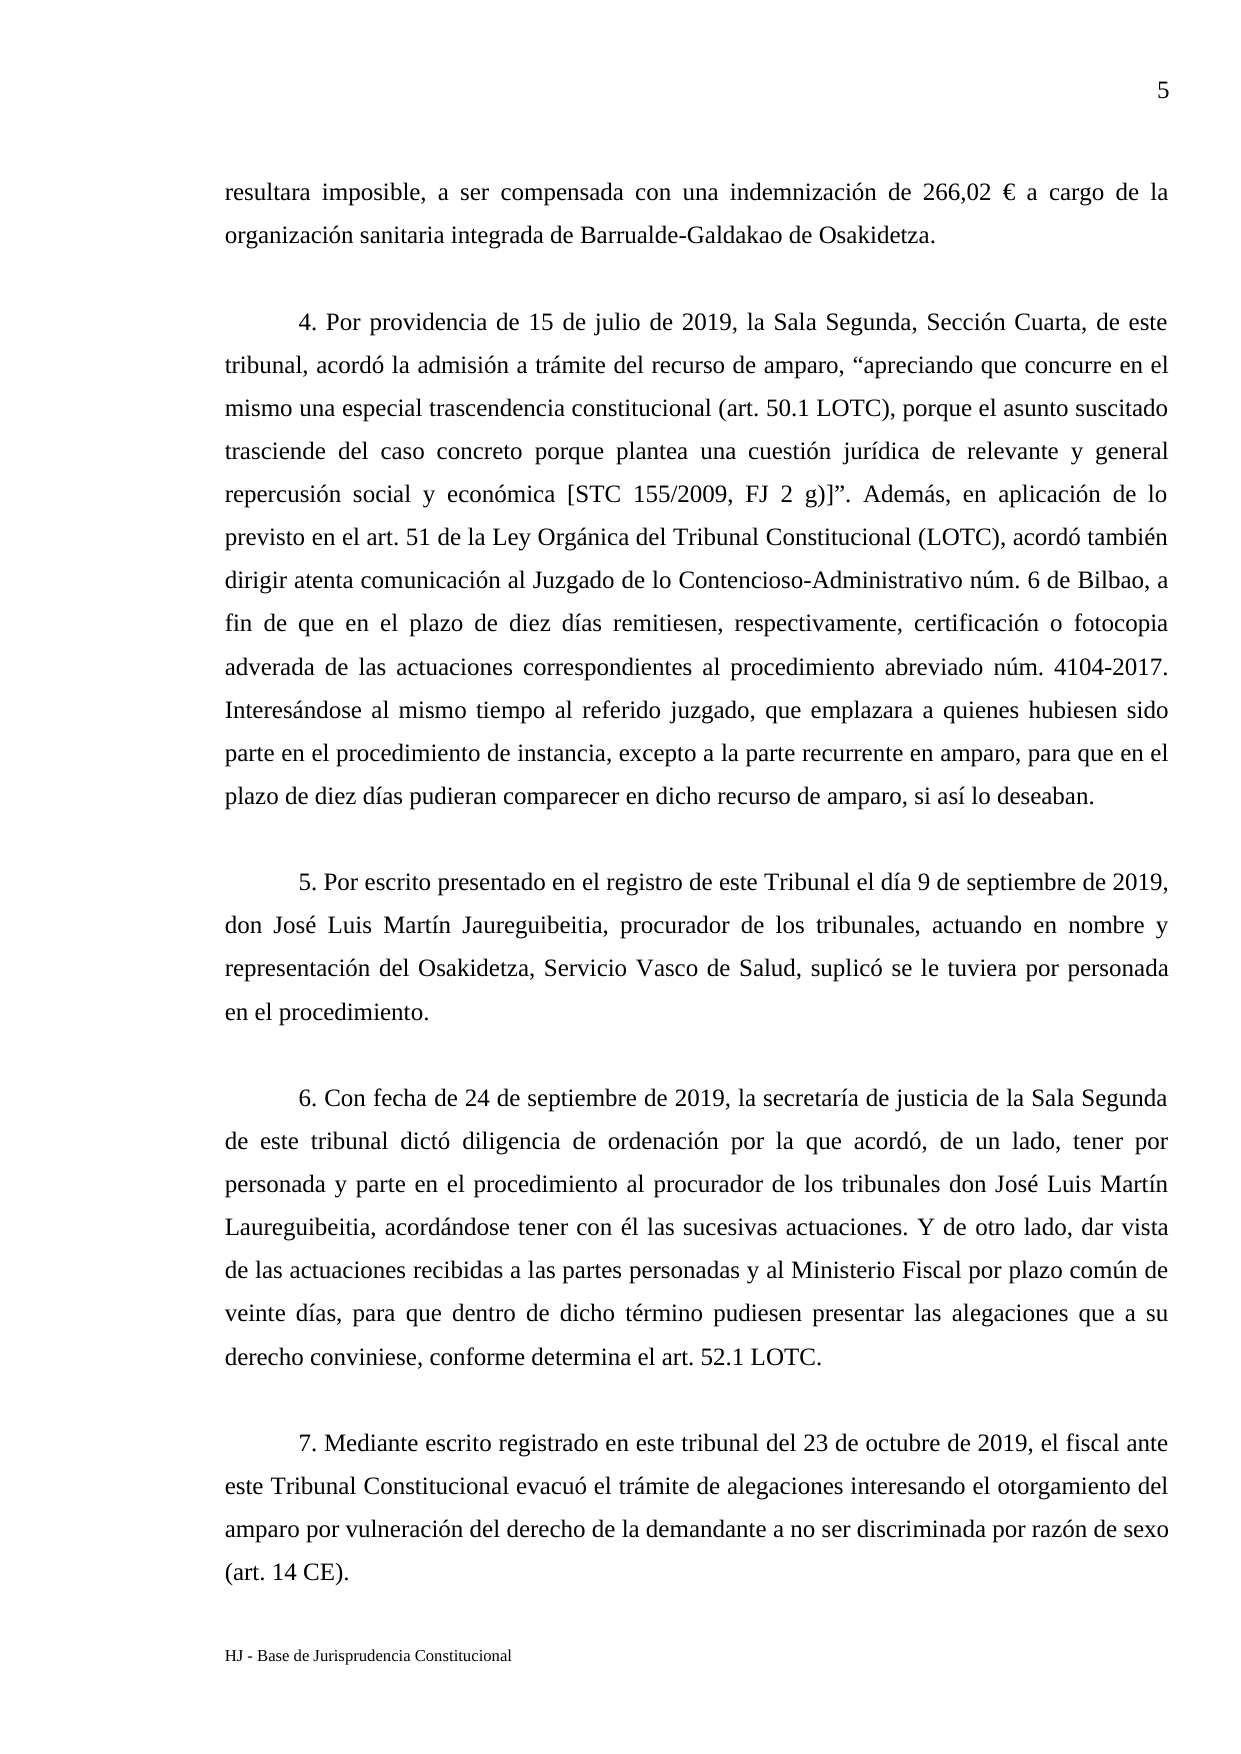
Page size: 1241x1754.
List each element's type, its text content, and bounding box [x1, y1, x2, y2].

text 5. Por escrito presentado en el registro de este Tribunal el día 9 de septiembre de 2019, don José Luis Martín Jaureguibeitia, procurador de los tribunales, actuando en nombre y representación del Osakidetza, Servicio Vasco de Salud, suplicó se le tuviera por personada en el procedimiento. [224, 867, 1169, 1025]
text 6. Con fecha de 24 de septiembre de 2019, la secretaría de justicia de la Sala Segunda de este tribunal dictó diligencia de ordenación por la que acordó, de un lado, tener por personada y parte en el procedimiento al procurador de los tribunales don José Luis Martín Laureguibeitia, acordándose tener con él las sucesivas actuaciones. Y de otro lado, dar vista de las actuaciones recibidas a las partes personadas y al Ministerio Fiscal por plazo común de veinte días, para que dentro de dicho término pudiesen presentar las alegaciones que a su derecho conviniese, conforme determina el art. 52.1 LOTC. [224, 1083, 1169, 1370]
text 7. Mediante escrito registrado en este tribunal del 23 de octubre de 2019, el fiscal ante este Tribunal Constitucional evacuó el trámite de alegaciones interesando el otorgamiento del amparo por vulneración del derecho de la demandante a no ser discriminada por razón de sexo (art. 14 CE). [224, 1428, 1169, 1586]
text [224, 177, 1169, 249]
text 4. Por providencia de 15 de julio de 2019, la Sala Segunda, Sección Cuarta, de este tribunal, acordó la admisión a trámite del recurso de amparo, “apreciando que concurre en el mismo una especial trascendencia constitucional (art. 50.1 LOTC), porque el asunto suscitado trasciende del caso concreto porque plantea una cuestión jurídica de relevante y general repercusión social y económica [STC 155/2009, FJ 2 g)]”. Además, en aplicación de lo previsto en el art. 51 de la Ley Orgánica del Tribunal Constitucional (LOTC), acordó también dirigir atenta comunicación al Juzgado de lo Contencioso-Administrativo núm. 6 de Bilbao, a fin de que en el plazo de diez días remitiesen, respectivamente, certificación o fotocopia adverada de las actuaciones correspondientes al procedimiento abreviado núm. 4104-2017. Interesándose al mismo tiempo al referido juzgado, que emplazara a quienes hubiesen sido parte en el procedimiento de instancia, excepto a la parte recurrente en amparo, para que en el plazo de diez días pudieran comparecer en dicho recurso de amparo, si así lo deseaban. [224, 307, 1169, 810]
